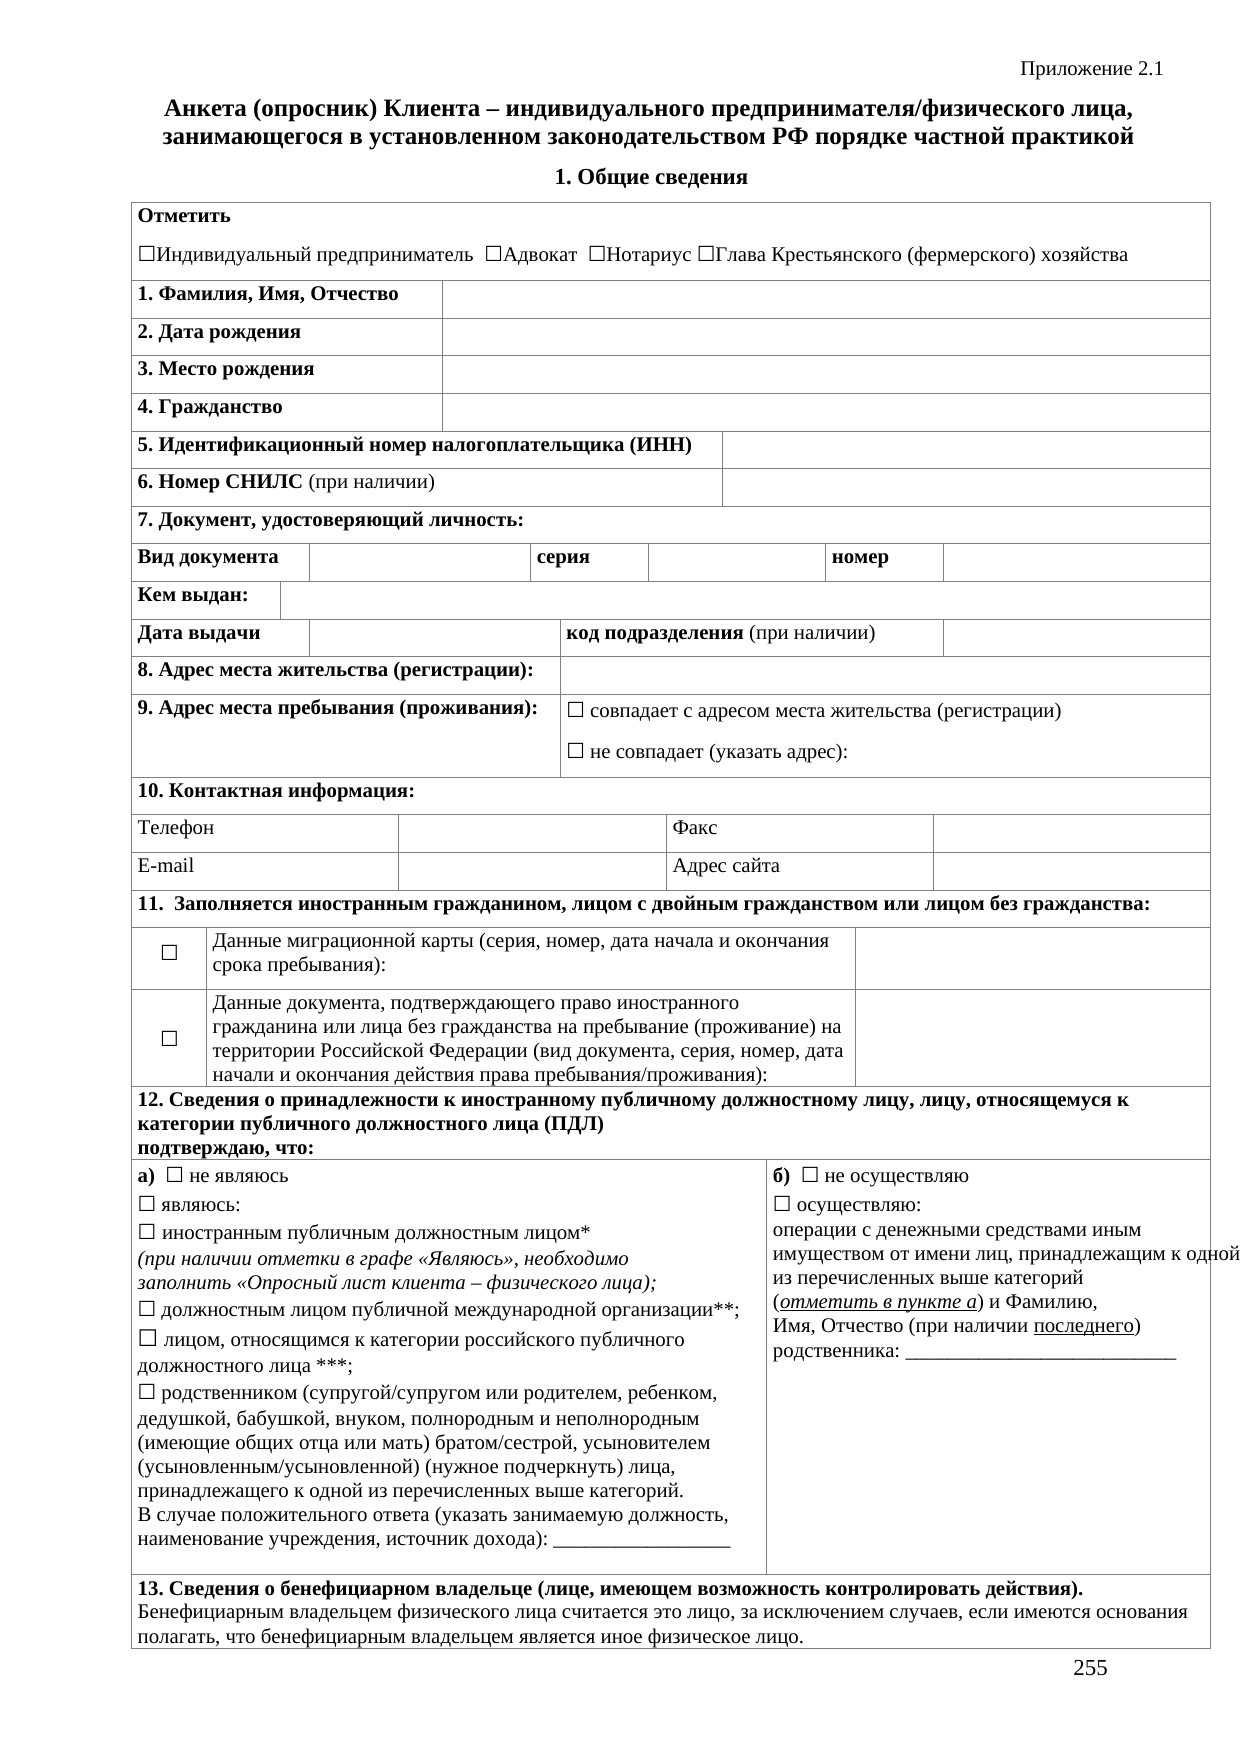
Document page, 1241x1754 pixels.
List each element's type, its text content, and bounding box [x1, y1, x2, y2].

table_cell Данные документа, подтверждающего право иностранного гражданина или лица без гражданства на пребывание (проживание) на территории Российской Федерации (вид документа, серия, номер, дата начали и окончания действия права пребывания/проживания): [207, 990, 855, 1086]
table_cell б) не осуществляю осуществляю: операции с денежными средствами иным имуществом от имени лиц, принадлежащим к одной из перечисленных выше категорий (отметить в пункте а) и Фамилию, Имя, Отчество (при наличии последнего) родственника: __________________________ [767, 1160, 1210, 1574]
table_cell [944, 544, 1210, 581]
table_cell Дата выдачи [132, 620, 309, 656]
table_cell номер [826, 544, 943, 581]
table_cell [934, 815, 1210, 852]
table_cell 7. Документ, удостоверяющий личность: [132, 507, 1210, 543]
table_cell [443, 281, 1210, 318]
table_cell 10. Контактная информация: [132, 778, 1210, 814]
table_cell 12. Сведения о принадлежности к иностранному публичному должностному лицу, лицу, относящемуся к категории публичного должностного лица (ПДЛ) подтверждаю, что: [132, 1087, 1210, 1159]
table_cell 5. Идентификационный номер налогоплательщика (ИНН) [132, 432, 722, 468]
table_cell [944, 620, 1210, 656]
table_cell 11. Заполняется иностранным гражданином, лицом с двойным гражданством или лицом без гражданства: [132, 891, 1210, 927]
table_cell [281, 582, 1210, 618]
table_cell Вид документа [132, 544, 309, 581]
table_cell Кем выдан: [132, 582, 280, 618]
table_cell [132, 928, 206, 989]
table_cell [310, 620, 560, 656]
table_cell [399, 853, 666, 889]
table_cell Факс [667, 815, 933, 852]
table_cell [856, 928, 1210, 989]
table_header Отметить Индивидуальный предприниматель Адвокат Нотариус Глава Крестьянского (фермерского) хозяйства [132, 203, 1210, 280]
table_cell [649, 544, 825, 581]
table_cell E-mail [132, 853, 398, 889]
text Анкета (опросник) Клиента – индивидуального предпринимателя/физического лица, занимающегося в установленном законодательством РФ порядке частной практикой [133, 93, 1164, 150]
table_cell 4. Гражданство [132, 394, 442, 431]
table_cell серия [531, 544, 648, 581]
table_cell [561, 657, 1210, 694]
table_cell [723, 469, 1210, 506]
table_cell 1. Фамилия, Имя, Отчество [132, 281, 442, 318]
table_cell [132, 990, 206, 1086]
table_cell Данные миграционной карты (серия, номер, дата начала и окончания срока пребывания): [207, 928, 855, 989]
table_cell [934, 853, 1210, 889]
table_cell [723, 432, 1210, 468]
table_cell Адрес сайта [667, 853, 933, 889]
table_cell а) не являюсь являюсь: иностранным публичным должностным лицом* (при наличии отметки в графе «Являюсь», необходимо заполнить «Опросный лист клиента – физического лица); должностным лицом публичной международной организации**; лицом, относящимся к категории российского публичного должностного лица ***; родственником (супругой/супругом или родителем, ребенком, дедушкой, бабушкой, внуком, полнородным и неполнородным (имеющие общих отца или мать) братом/сестрой, усыновителем (усыновленным/усыновленной) (нужное подчеркнуть) лица, принадлежащего к одной из перечисленных выше категорий. В случае положительного ответа (указать занимаемую должность, наименование учреждения, источник дохода): _________________ [132, 1160, 766, 1574]
table_cell 13. Сведения о бенефициарном владельце (лице, имеющем возможность контролировать действия). Бенефициарным владельцем физического лица считается это лицо, за исключением случаев, если имеются основания полагать, что бенефициарным владельцем является иное физическое лицо. [132, 1575, 1210, 1648]
text Приложение 2.1 [133, 56, 1164, 80]
table_cell Телефон [132, 815, 398, 852]
table_cell код подразделения (при наличии) [561, 620, 943, 656]
table_cell [856, 990, 1210, 1086]
table_cell [443, 319, 1210, 355]
table_cell 9. Адрес места пребывания (проживания): [132, 695, 560, 777]
table_cell [443, 356, 1210, 393]
table_cell 3. Место рождения [132, 356, 442, 393]
table_cell 2. Дата рождения [132, 319, 442, 355]
text 1. Общие сведения [133, 163, 1164, 189]
table_cell [310, 544, 530, 581]
table_cell [443, 394, 1210, 431]
table_cell совпадает с адресом места жительства (регистрации) не совпадает (указать адрес): [561, 695, 1210, 777]
table_cell [399, 815, 666, 852]
table_cell 6. Номер СНИЛС (при наличии) [132, 469, 722, 506]
table_cell 8. Адрес места жительства (регистрации): [132, 657, 560, 694]
